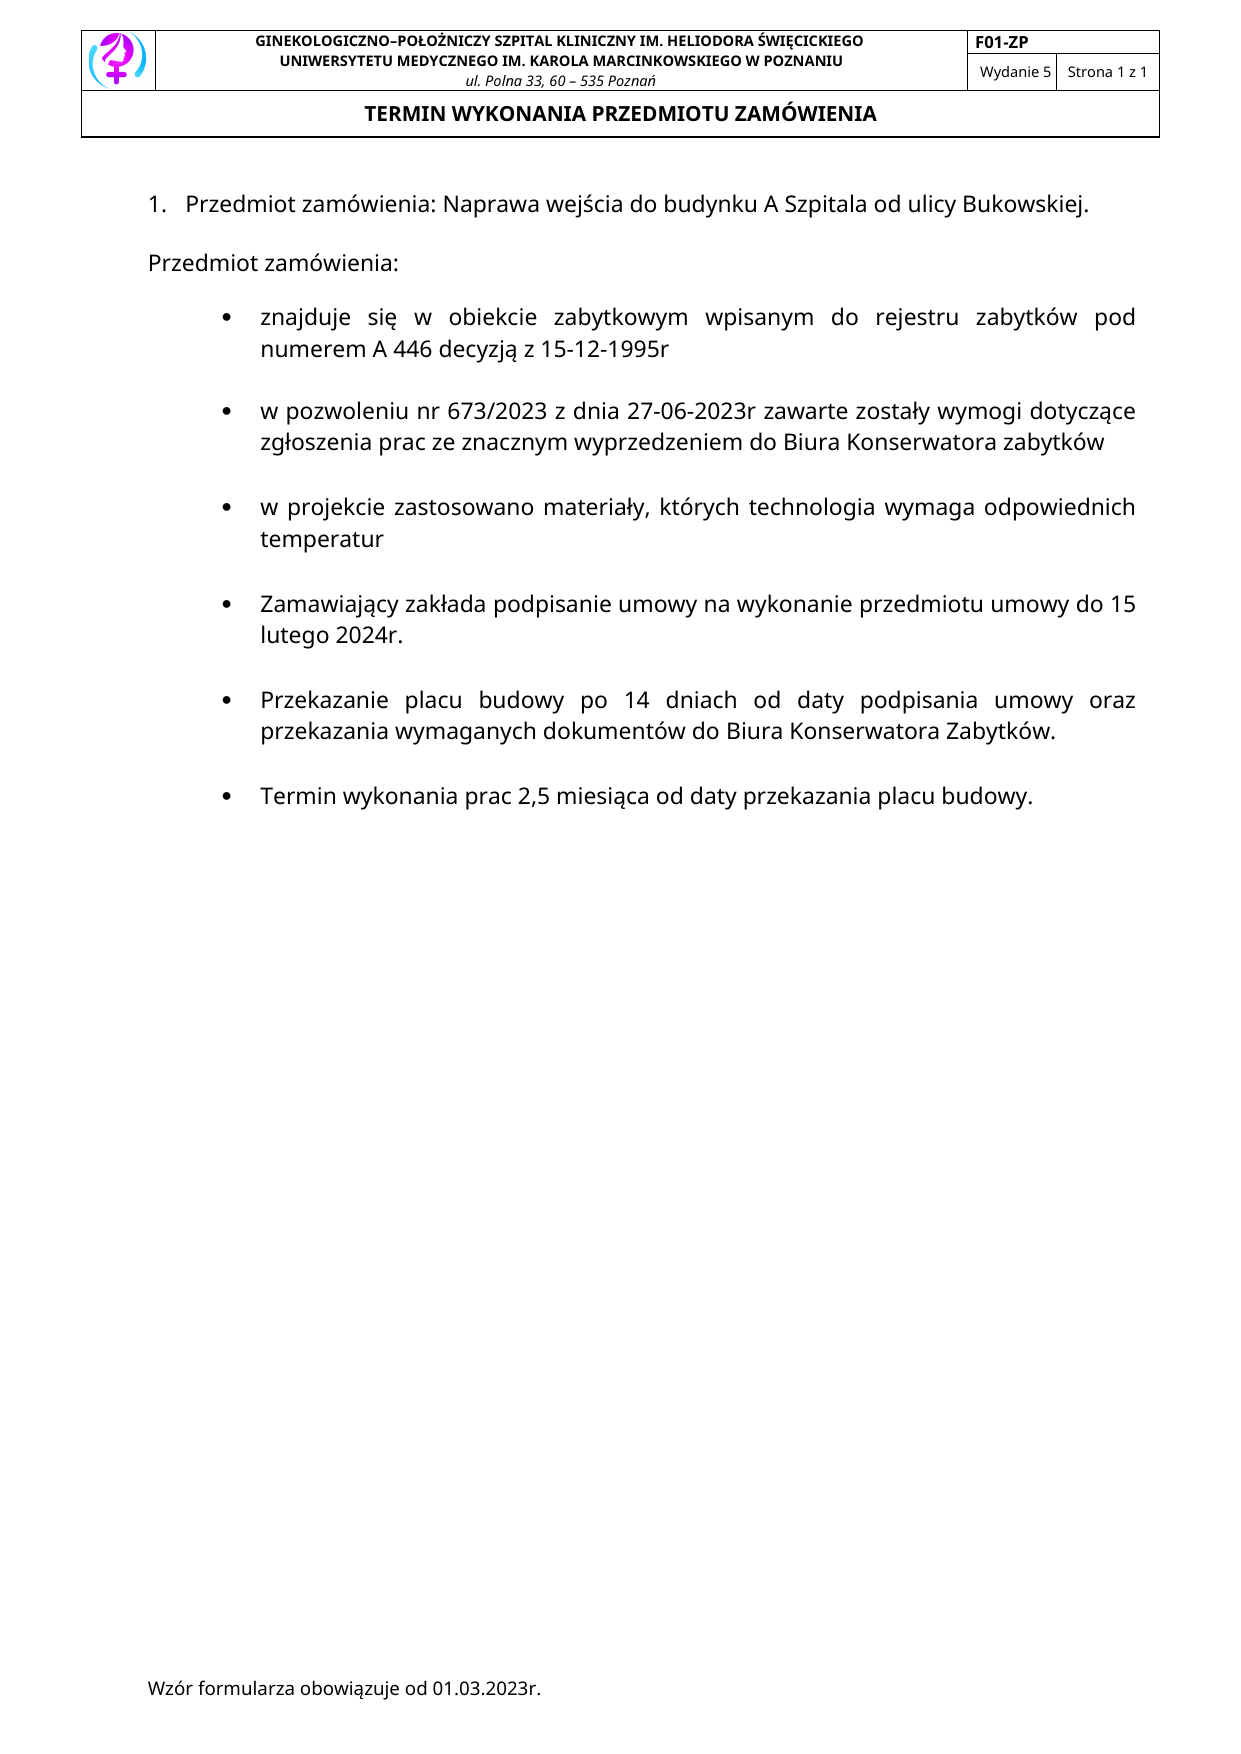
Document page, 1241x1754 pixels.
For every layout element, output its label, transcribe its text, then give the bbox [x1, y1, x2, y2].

list w pozwoleniu nr 673/2023 z dnia 27-06-2023r zawarte zostały wymogi dotyczące zgłoszenia prac ze znacznym wyprzedzeniem do Biura Konserwatora zabytków [223, 395, 1137, 458]
list Zamawiający zakłada podpisanie umowy na wykonanie przedmiotu umowy do 15 lutego 2024r. [223, 588, 1137, 650]
picture [88, 31, 148, 89]
list Przedmiot zamówienia: Naprawa wejścia do budynku A Szpitala od ulicy Bukowskiej. [148, 188, 1137, 219]
list Termin wykonania prac 2,5 miesiąca od daty przekazania placu budowy. [223, 780, 1137, 811]
list Przekazanie placu budowy po 14 dniach od daty podpisania umowy oraz przekazania wymaganych dokumentów do Biura Konserwatora Zabytków. [223, 684, 1137, 746]
list znajduje się w obiekcie zabytkowym wpisanym do rejestru zabytków pod numerem A 446 decyzją z 15-12-1995r [223, 301, 1137, 364]
text Przedmiot zamówienia: [148, 247, 1137, 279]
list w projekcie zastosowano materiały, których technologia wymaga odpowiednich temperatur [223, 491, 1137, 554]
